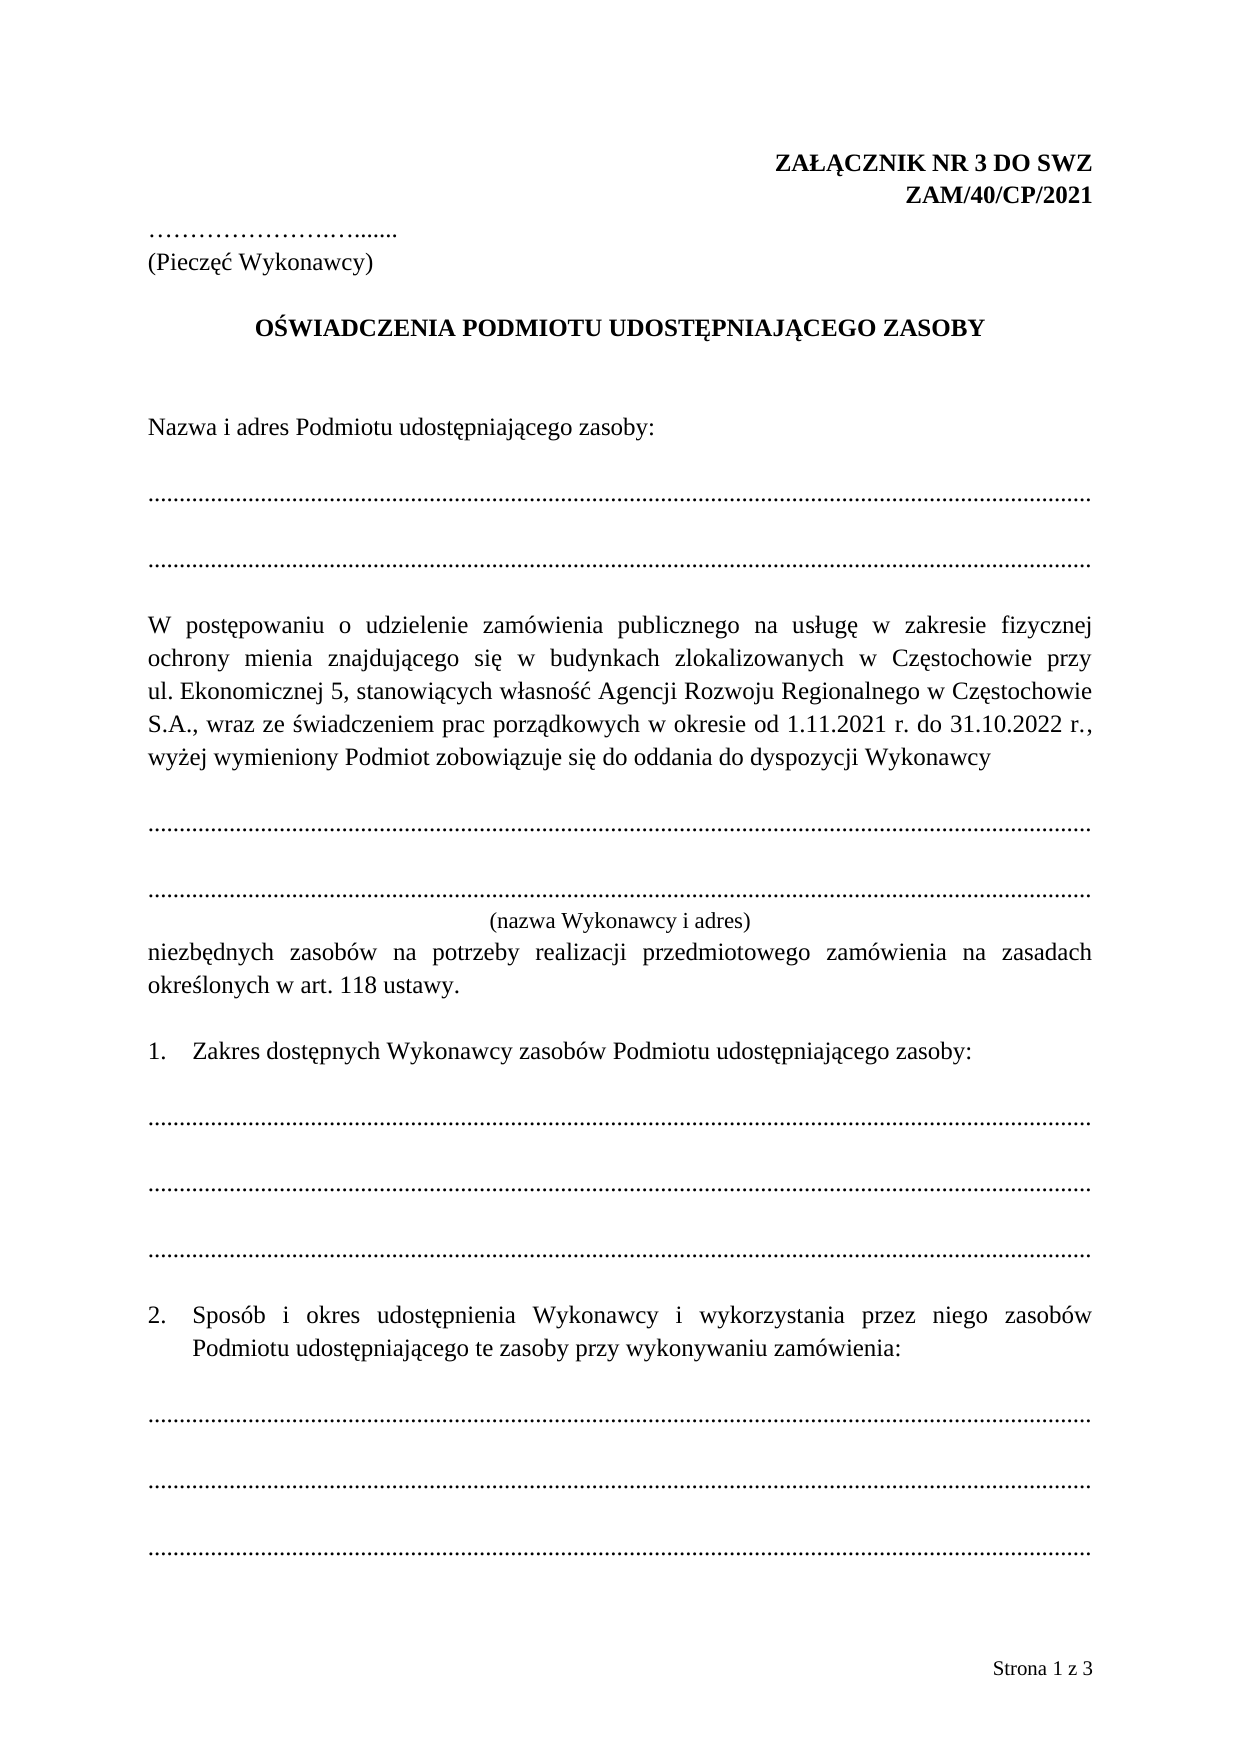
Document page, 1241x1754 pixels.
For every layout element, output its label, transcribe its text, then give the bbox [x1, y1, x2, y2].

text niezbędnych zasobów na potrzeby realizacji przedmiotowego zamówienia na zasadach określonych w art. 118 ustawy. [148, 937, 1093, 999]
text OŚWIADCZENIA PODMIOTU UDOSTĘPNIAJĄCEGO ZASOBY [148, 313, 1093, 341]
text W postępowaniu o udzielenie zamówienia publicznego na usługę w zakresie fizycznej ochrony mienia znajdującego się w budynkach zlokalizowanych w Częstochowie przy ul. Ekonomicznej 5, stanowiących własność Agencji Rozwoju Regionalnego w Częstochowie S.A., wraz ze świadczeniem prac porządkowych w okresie od 1.11.2021 r. do 31.10.2022 r., wyżej wymieniony Podmiot zobowiązuje się do oddania do dyspozycji Wykonawcy [148, 610, 1093, 771]
text (Pieczęć Wykonawcy) [148, 247, 1093, 275]
text Nazwa i adres Podmiotu udostępniającego zasoby: [148, 412, 1093, 441]
text ………………….…....... [148, 214, 1093, 242]
list Zakres dostępnych Wykonawcy zasobów Podmiotu udostępniającego zasoby: [148, 1036, 1093, 1065]
text ZAŁĄCZNIK NR 3 DO SWZ [148, 148, 1093, 176]
text ZAM/40/CP/2021 [148, 181, 1093, 209]
text (nazwa Wykonawcy i adres) [148, 907, 1093, 933]
list Sposób i okres udostępnienia Wykonawcy i wykorzystania przez niego zasobów Podmiotu udostępniającego te zasoby przy wykonywaniu zamówienia: [148, 1301, 1093, 1362]
